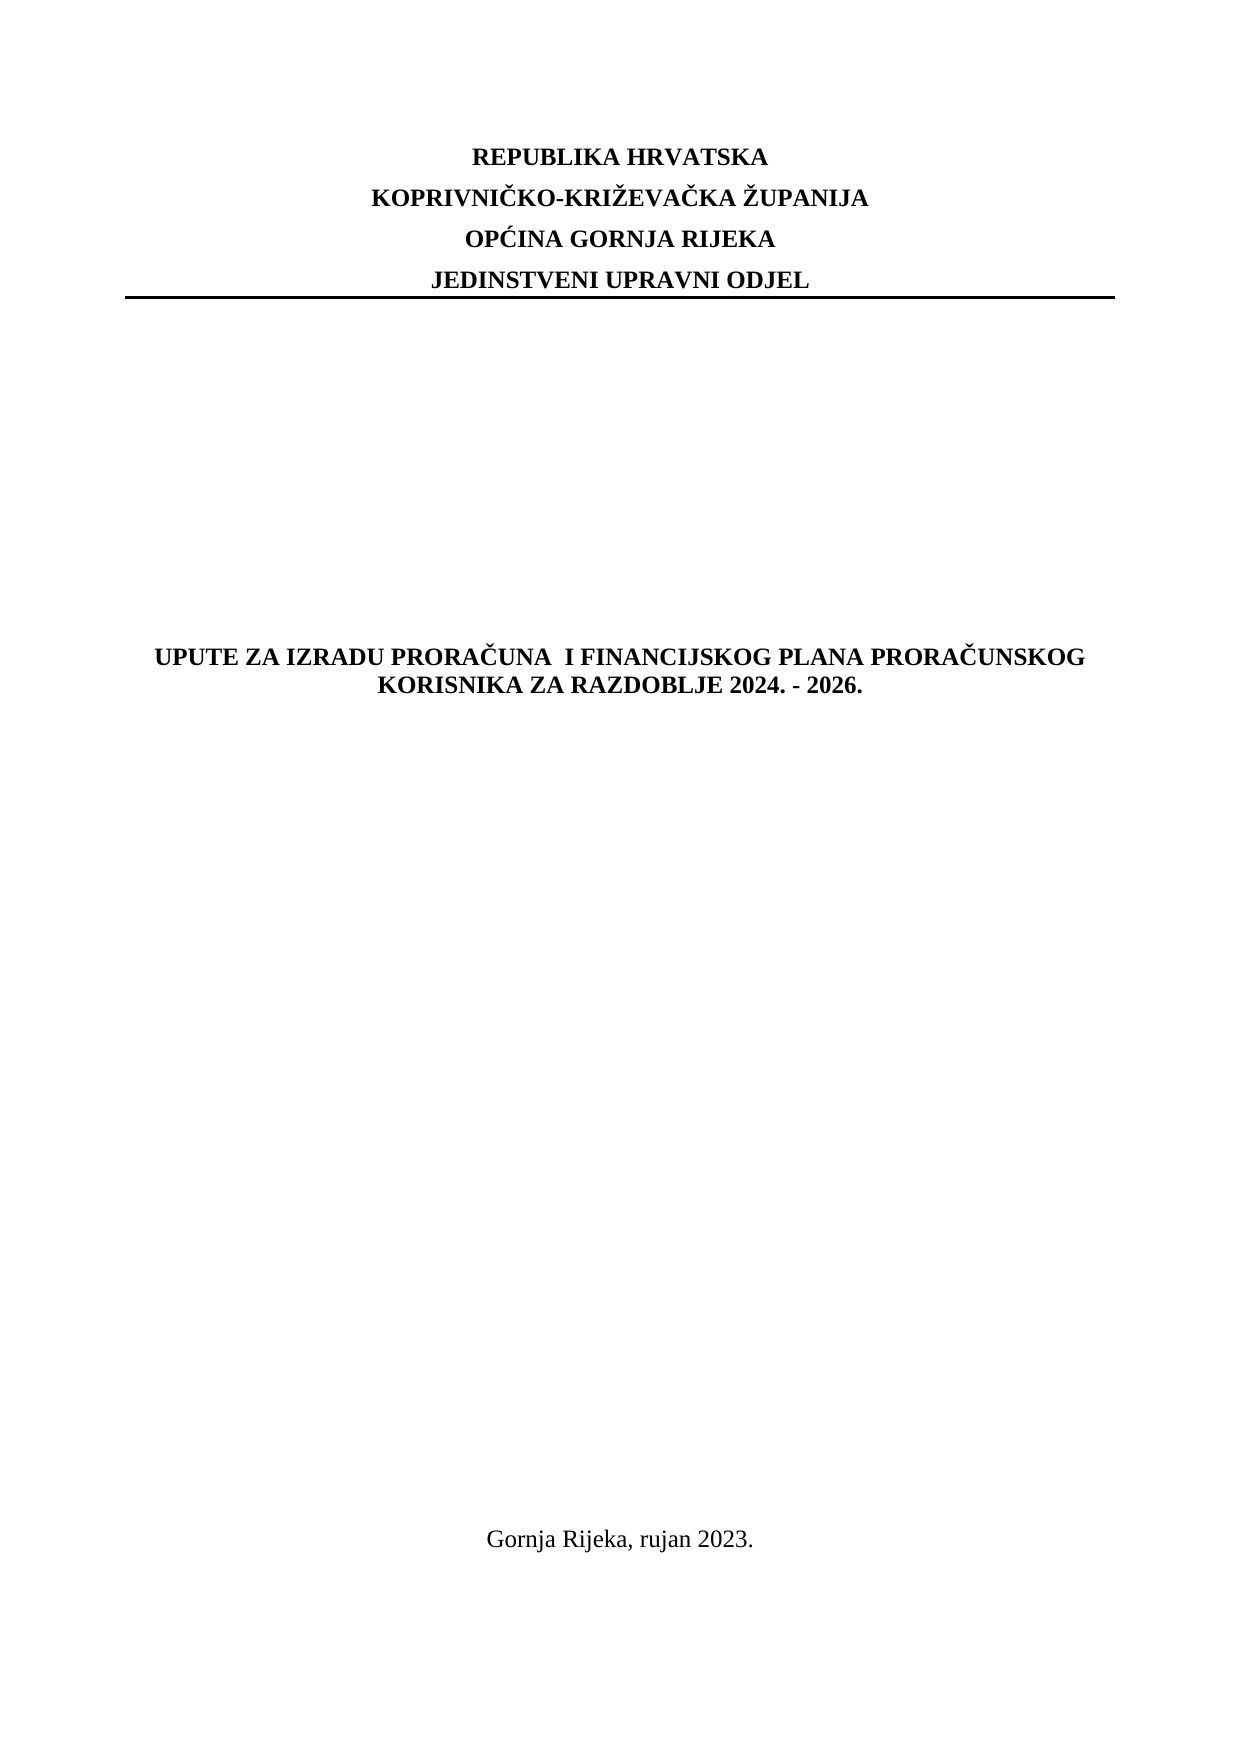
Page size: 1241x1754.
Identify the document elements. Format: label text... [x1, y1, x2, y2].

text REPUBLIKA HRVATSKA [125, 142, 1115, 170]
text Gornja Rijeka, rujan 2023. [125, 1524, 1115, 1553]
text UPUTE ZA IZRADU PRORAČUNA I FINANCIJSKOG PLANA PRORAČUNSKOG KORISNIKA ZA RAZDOBLJE 2024. - 2026. [125, 642, 1115, 699]
text JEDINSTVENI UPRAVNI ODJEL [125, 265, 1115, 296]
text OPĆINA GORNJA RIJEKA [125, 224, 1115, 253]
text KOPRIVNIČKO-KRIŽEVAČKA ŽUPANIJA [125, 183, 1115, 212]
